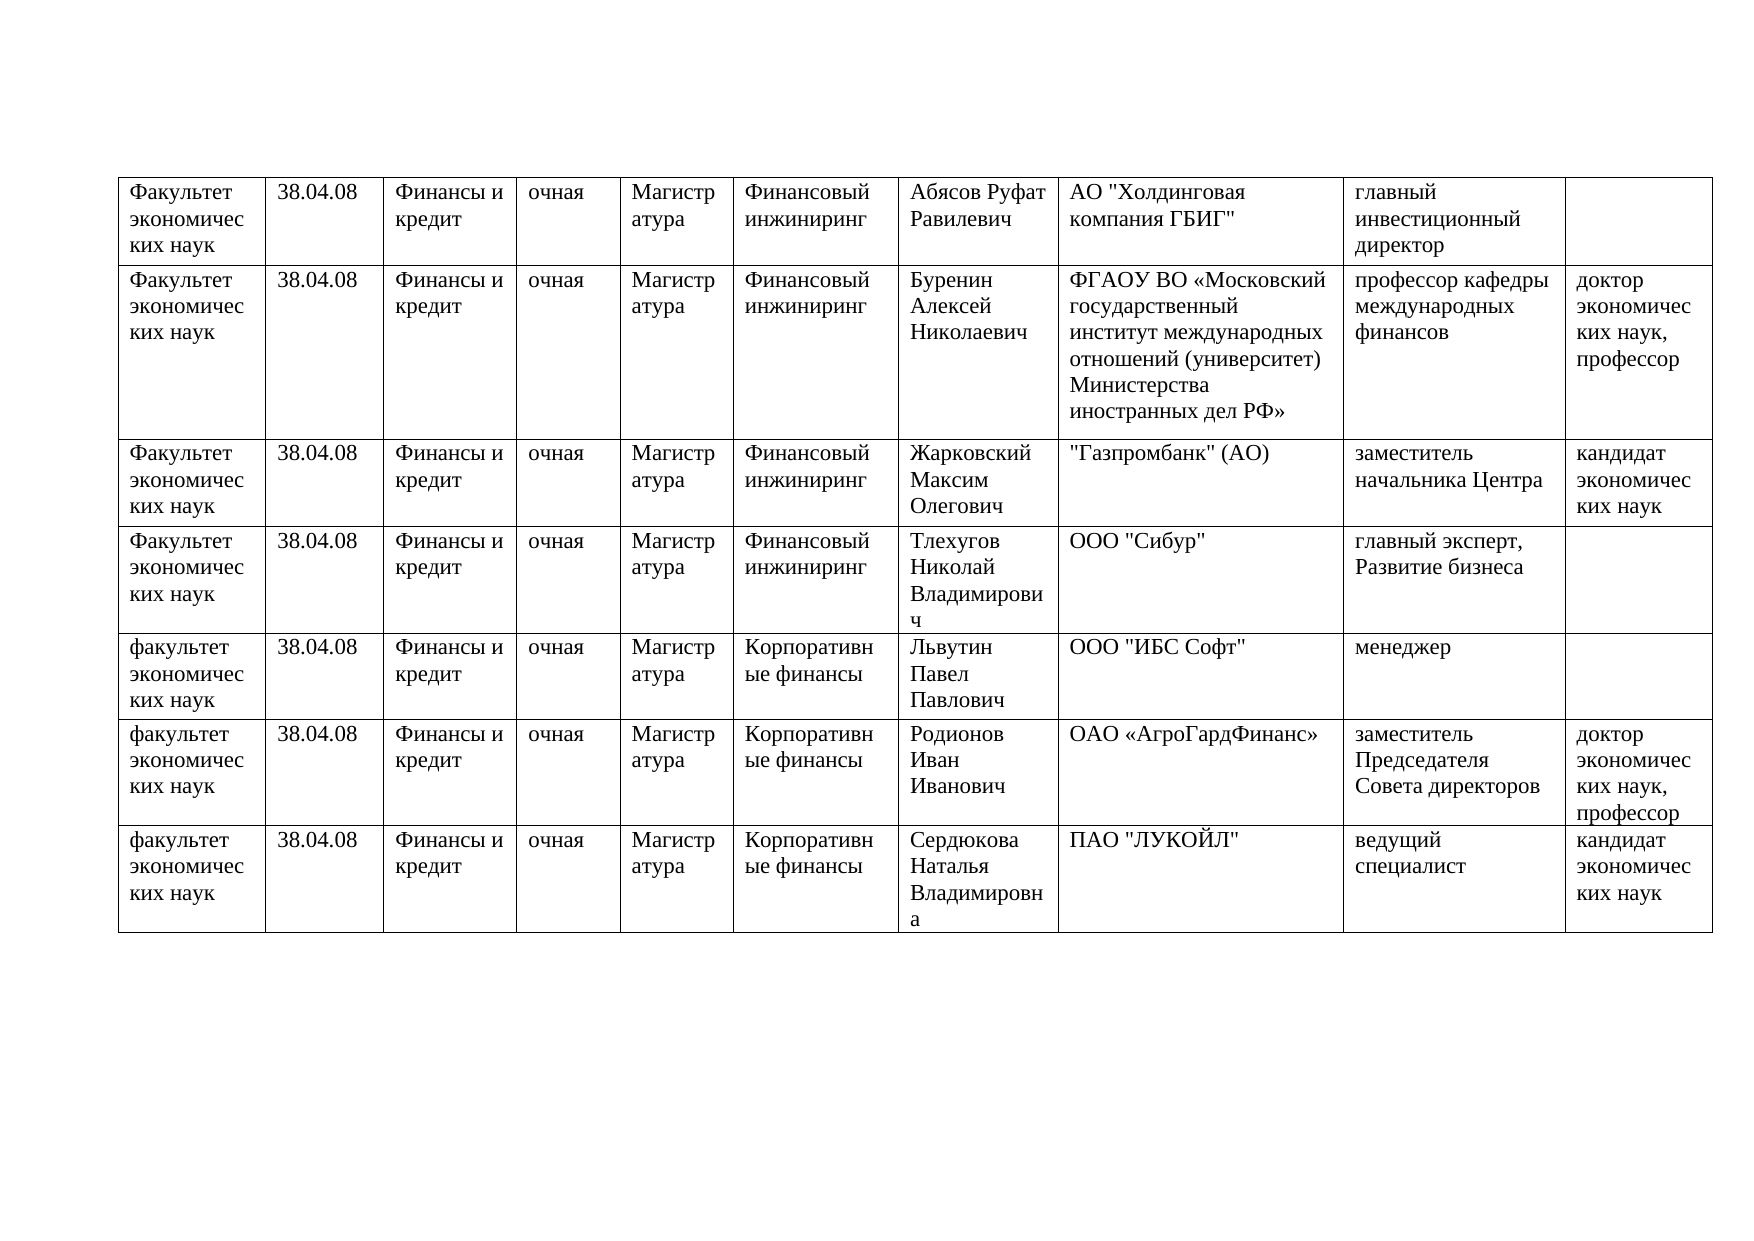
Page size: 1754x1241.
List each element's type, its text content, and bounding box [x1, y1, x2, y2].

table_cell Корпоративные финансы [734, 720, 898, 825]
table_cell 38.04.08 [266, 178, 383, 265]
table_cell очная [517, 440, 620, 526]
table_cell Магистратура [621, 634, 733, 719]
table_cell [1566, 178, 1712, 265]
table_cell Финансы и кредит [384, 634, 516, 719]
table_cell Финансы и кредит [384, 720, 516, 825]
table_cell 38.04.08 [266, 266, 383, 438]
table_cell очная [517, 634, 620, 719]
table_cell Магистратура [621, 720, 733, 825]
table_cell менеджер [1344, 634, 1565, 719]
table_cell очная [517, 178, 620, 265]
table_cell главный эксперт, Развитие бизнеса [1344, 527, 1565, 632]
table_cell Сердюкова Наталья Владимировна [899, 826, 1058, 932]
table_cell Корпоративные финансы [734, 634, 898, 719]
table_cell Финансы и кредит [384, 527, 516, 632]
table_cell 38.04.08 [266, 634, 383, 719]
table_cell доктор экономических наук, профессор [1566, 720, 1712, 825]
table_cell Факультет экономических наук [119, 440, 265, 526]
table_cell Финансовый инжиниринг [734, 527, 898, 632]
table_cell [119, 826, 265, 932]
table_cell Абясов Руфат Равилевич [899, 178, 1058, 265]
table_cell очная [517, 266, 620, 438]
table_cell Магистратура [621, 527, 733, 632]
table_cell факультет экономических наук [119, 720, 265, 825]
table_cell ОАО «АгроГардФинанс» [1059, 720, 1343, 825]
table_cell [119, 178, 265, 265]
table_cell главный инвестиционный директор [1344, 178, 1565, 265]
table_cell кандидат экономических наук [1566, 440, 1712, 526]
table_cell Родионов Иван Иванович [899, 720, 1058, 825]
table_cell [1566, 527, 1712, 632]
table_cell Магистратура [621, 440, 733, 526]
table_cell "Газпромбанк" (АО) [1059, 440, 1343, 526]
table_cell Факультет экономических наук [119, 527, 265, 632]
table_cell заместитель начальника Центра [1344, 440, 1565, 526]
table_cell Финансы и кредит [384, 178, 516, 265]
table_cell ПАО "ЛУКОЙЛ" [1059, 826, 1343, 932]
table_cell Львутин Павел Павлович [899, 634, 1058, 719]
table_cell профессор кафедры международных финансов [1344, 266, 1565, 438]
table_cell Магистратура [621, 826, 733, 932]
table_cell очная [517, 826, 620, 932]
table_cell ФГАОУ ВО «Московский государственный институт международных отношений (университет) Министерства иностранных дел РФ» [1059, 266, 1343, 438]
table_cell ООО "ИБС Софт" [1059, 634, 1343, 719]
table_cell факультет экономических наук [119, 634, 265, 719]
table_cell очная [517, 720, 620, 825]
table_cell Магистратура [621, 178, 733, 265]
table_cell Финансовый инжиниринг [734, 440, 898, 526]
table_cell заместитель Председателя Совета директоров [1344, 720, 1565, 825]
table_cell Магистратура [621, 266, 733, 438]
table_cell Тлехугов Николай Владимирович [899, 527, 1058, 632]
table_cell Финансовый инжиниринг [734, 178, 898, 265]
table_cell Буренин Алексей Николаевич [899, 266, 1058, 438]
table_cell Жарковский Максим Олегович [899, 440, 1058, 526]
table_cell АО "Холдинговая компания ГБИГ" [1059, 178, 1343, 265]
table_cell 38.04.08 [266, 440, 383, 526]
table_cell Финансы и кредит [384, 440, 516, 526]
table_cell Финансовый инжиниринг [734, 266, 898, 438]
table_cell [1566, 634, 1712, 719]
table_cell очная [517, 527, 620, 632]
table_cell 38.04.08 [266, 527, 383, 632]
table_cell ведущий специалист [1344, 826, 1565, 932]
table_cell 38.04.08 [266, 826, 383, 932]
table_cell 38.04.08 [266, 720, 383, 825]
table_cell Финансы и кредит [384, 826, 516, 932]
table_cell доктор экономических наук, профессор [1566, 266, 1712, 438]
table_cell Факультет экономических наук [119, 266, 265, 438]
table_cell кандидат экономических наук [1566, 826, 1712, 932]
table_cell ООО "Сибур" [1059, 527, 1343, 632]
table_cell Финансы и кредит [384, 266, 516, 438]
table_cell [734, 826, 898, 932]
